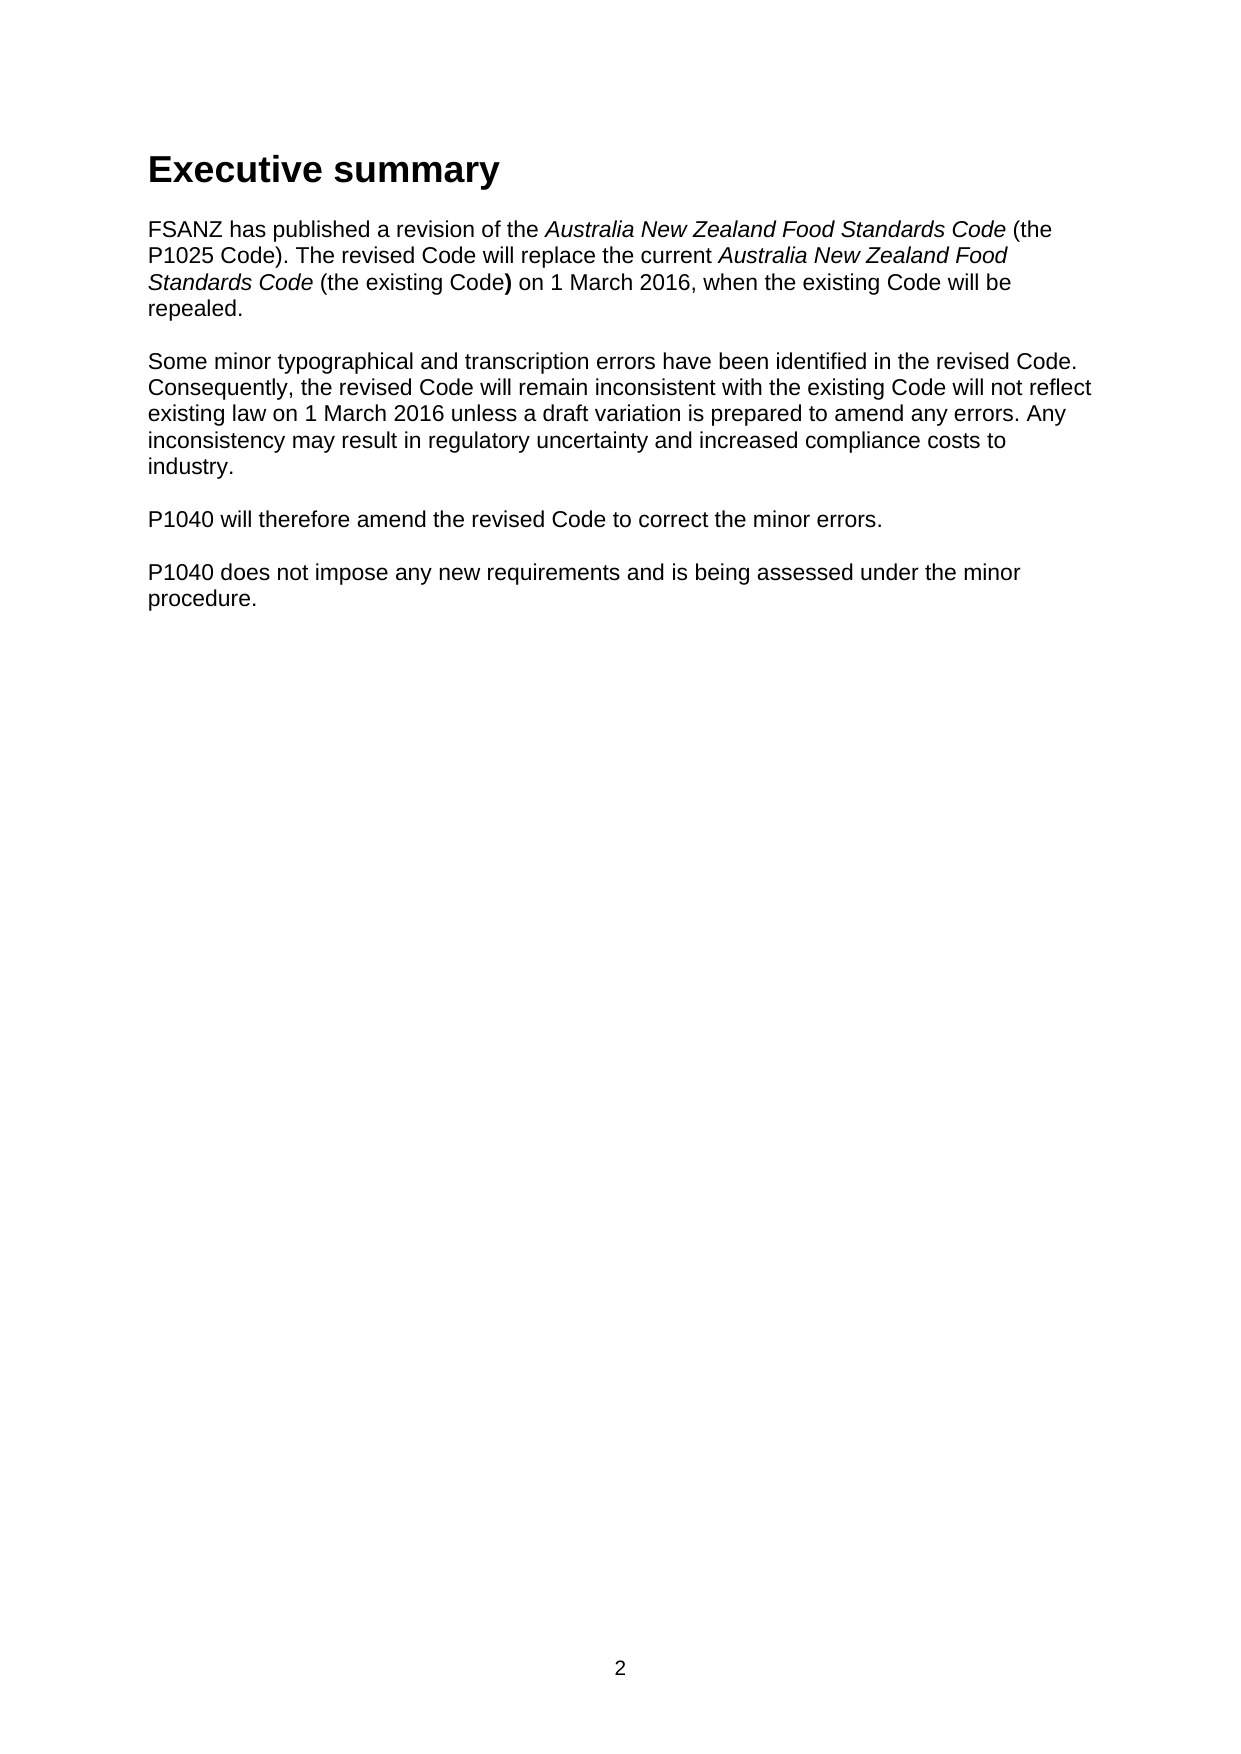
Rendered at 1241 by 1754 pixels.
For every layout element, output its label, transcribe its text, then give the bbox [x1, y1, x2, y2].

text Some minor typographical and transcription errors have been identified in the revised Code. Consequently, the revised Code will remain inconsistent with the existing Code will not reflect existing law on 1 March 2016 unless a draft variation is prepared to amend any errors. Any inconsistency may result in regulatory uncertainty and increased compliance costs to industry. [148, 348, 1092, 479]
text P1040 does not impose any new requirements and is being assessed under the minor procedure. [148, 558, 1092, 611]
subtitle Executive summary [148, 148, 1092, 191]
text FSANZ has published a revision of the Australia New Zealand Food Standards Code (the P1025 Code). The revised Code will replace the current Australia New Zealand Food Standards Code (the existing Code) on 1 March 2016, when the existing Code will be repealed. [148, 216, 1092, 321]
text P1040 will therefore amend the revised Code to correct the minor errors. [148, 506, 1092, 532]
